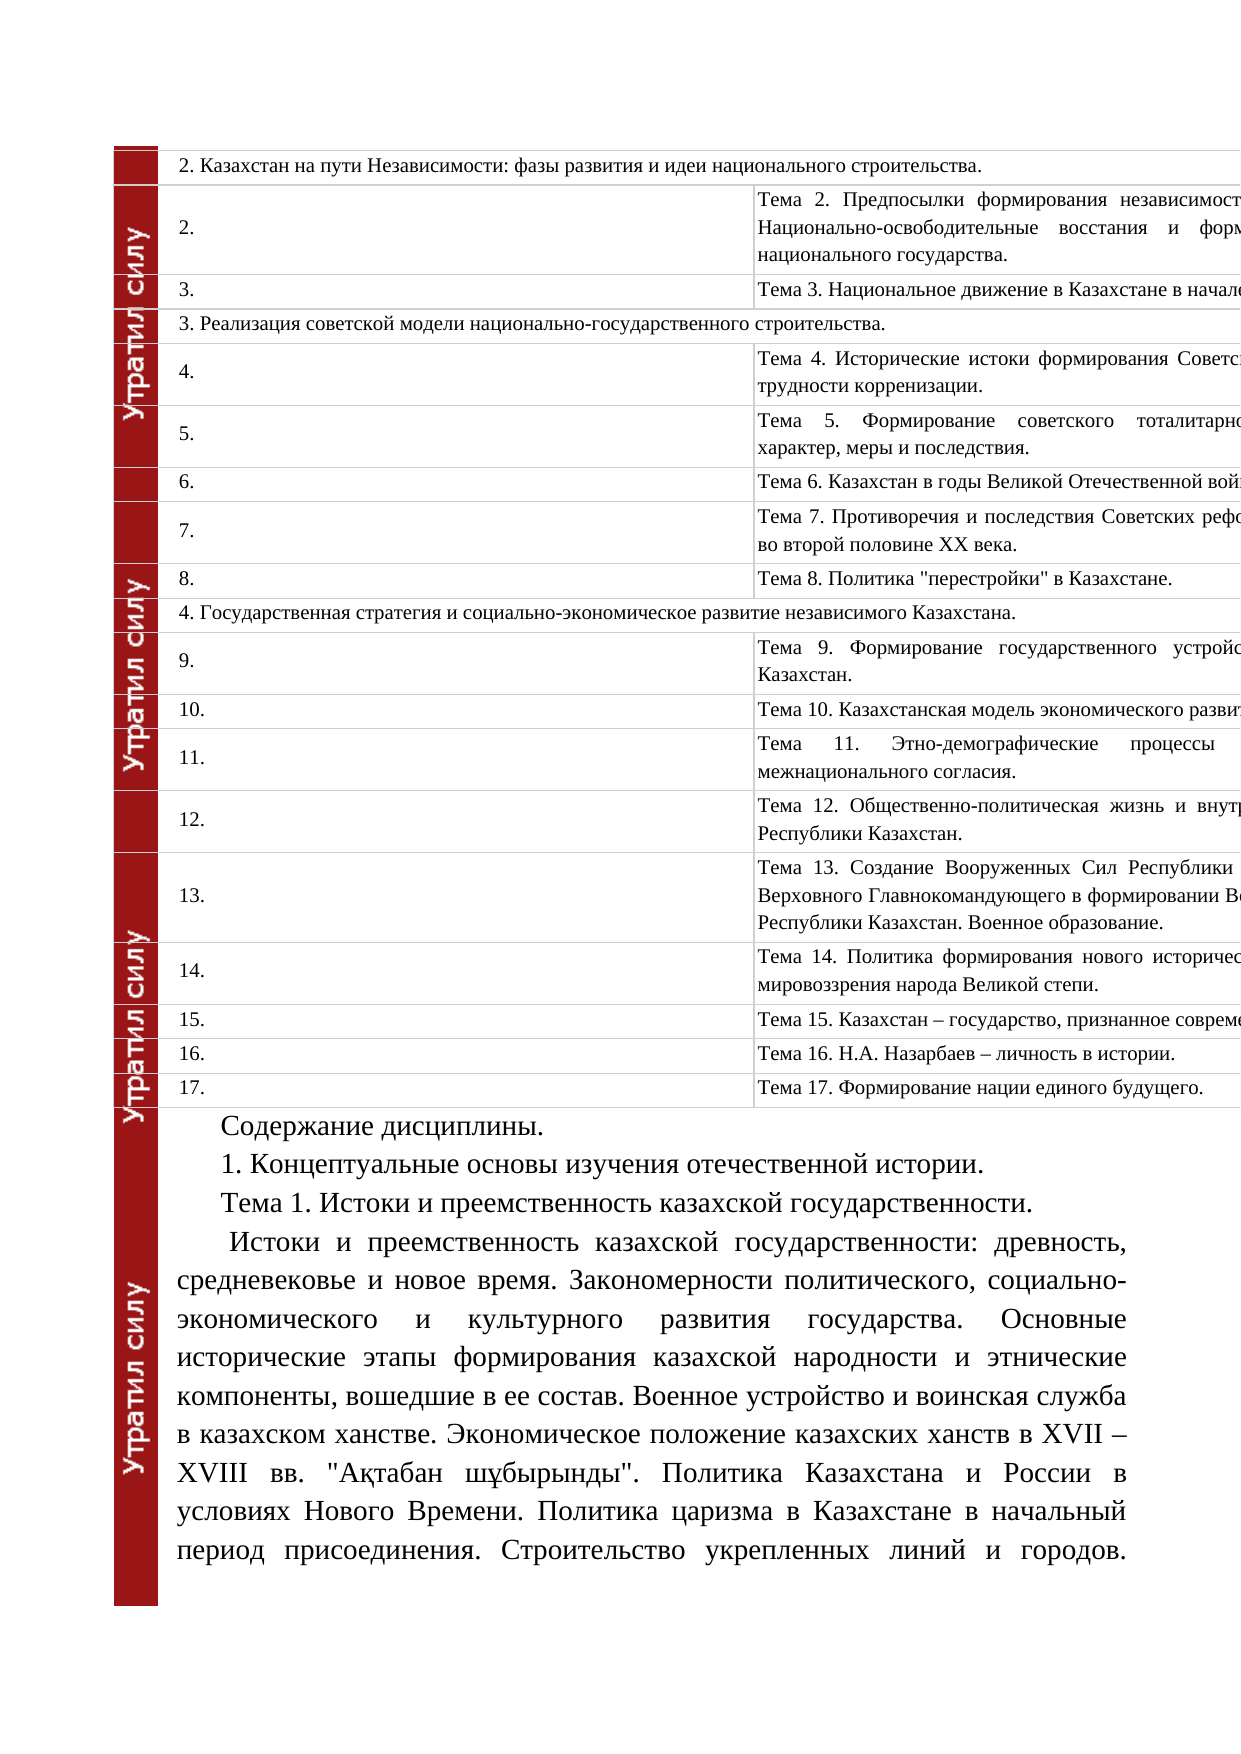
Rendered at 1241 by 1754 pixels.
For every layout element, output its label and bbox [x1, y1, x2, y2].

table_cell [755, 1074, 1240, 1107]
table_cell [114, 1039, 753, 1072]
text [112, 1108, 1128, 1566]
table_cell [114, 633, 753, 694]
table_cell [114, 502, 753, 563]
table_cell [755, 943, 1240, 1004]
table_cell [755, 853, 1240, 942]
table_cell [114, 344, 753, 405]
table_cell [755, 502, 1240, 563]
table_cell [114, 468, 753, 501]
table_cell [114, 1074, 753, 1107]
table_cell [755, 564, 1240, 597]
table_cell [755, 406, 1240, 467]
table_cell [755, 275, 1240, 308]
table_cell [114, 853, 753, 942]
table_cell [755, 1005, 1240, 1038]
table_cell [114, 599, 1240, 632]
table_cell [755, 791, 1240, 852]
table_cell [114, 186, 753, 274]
picture [114, 146, 158, 150]
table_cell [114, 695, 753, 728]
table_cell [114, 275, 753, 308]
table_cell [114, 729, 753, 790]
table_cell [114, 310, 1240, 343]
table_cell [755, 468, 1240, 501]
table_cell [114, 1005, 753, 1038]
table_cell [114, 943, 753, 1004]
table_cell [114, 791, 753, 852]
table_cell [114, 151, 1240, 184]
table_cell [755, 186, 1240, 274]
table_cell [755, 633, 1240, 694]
picture [114, 1566, 158, 1606]
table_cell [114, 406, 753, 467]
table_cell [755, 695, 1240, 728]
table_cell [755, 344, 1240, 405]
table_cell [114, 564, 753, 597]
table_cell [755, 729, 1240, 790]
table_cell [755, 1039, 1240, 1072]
